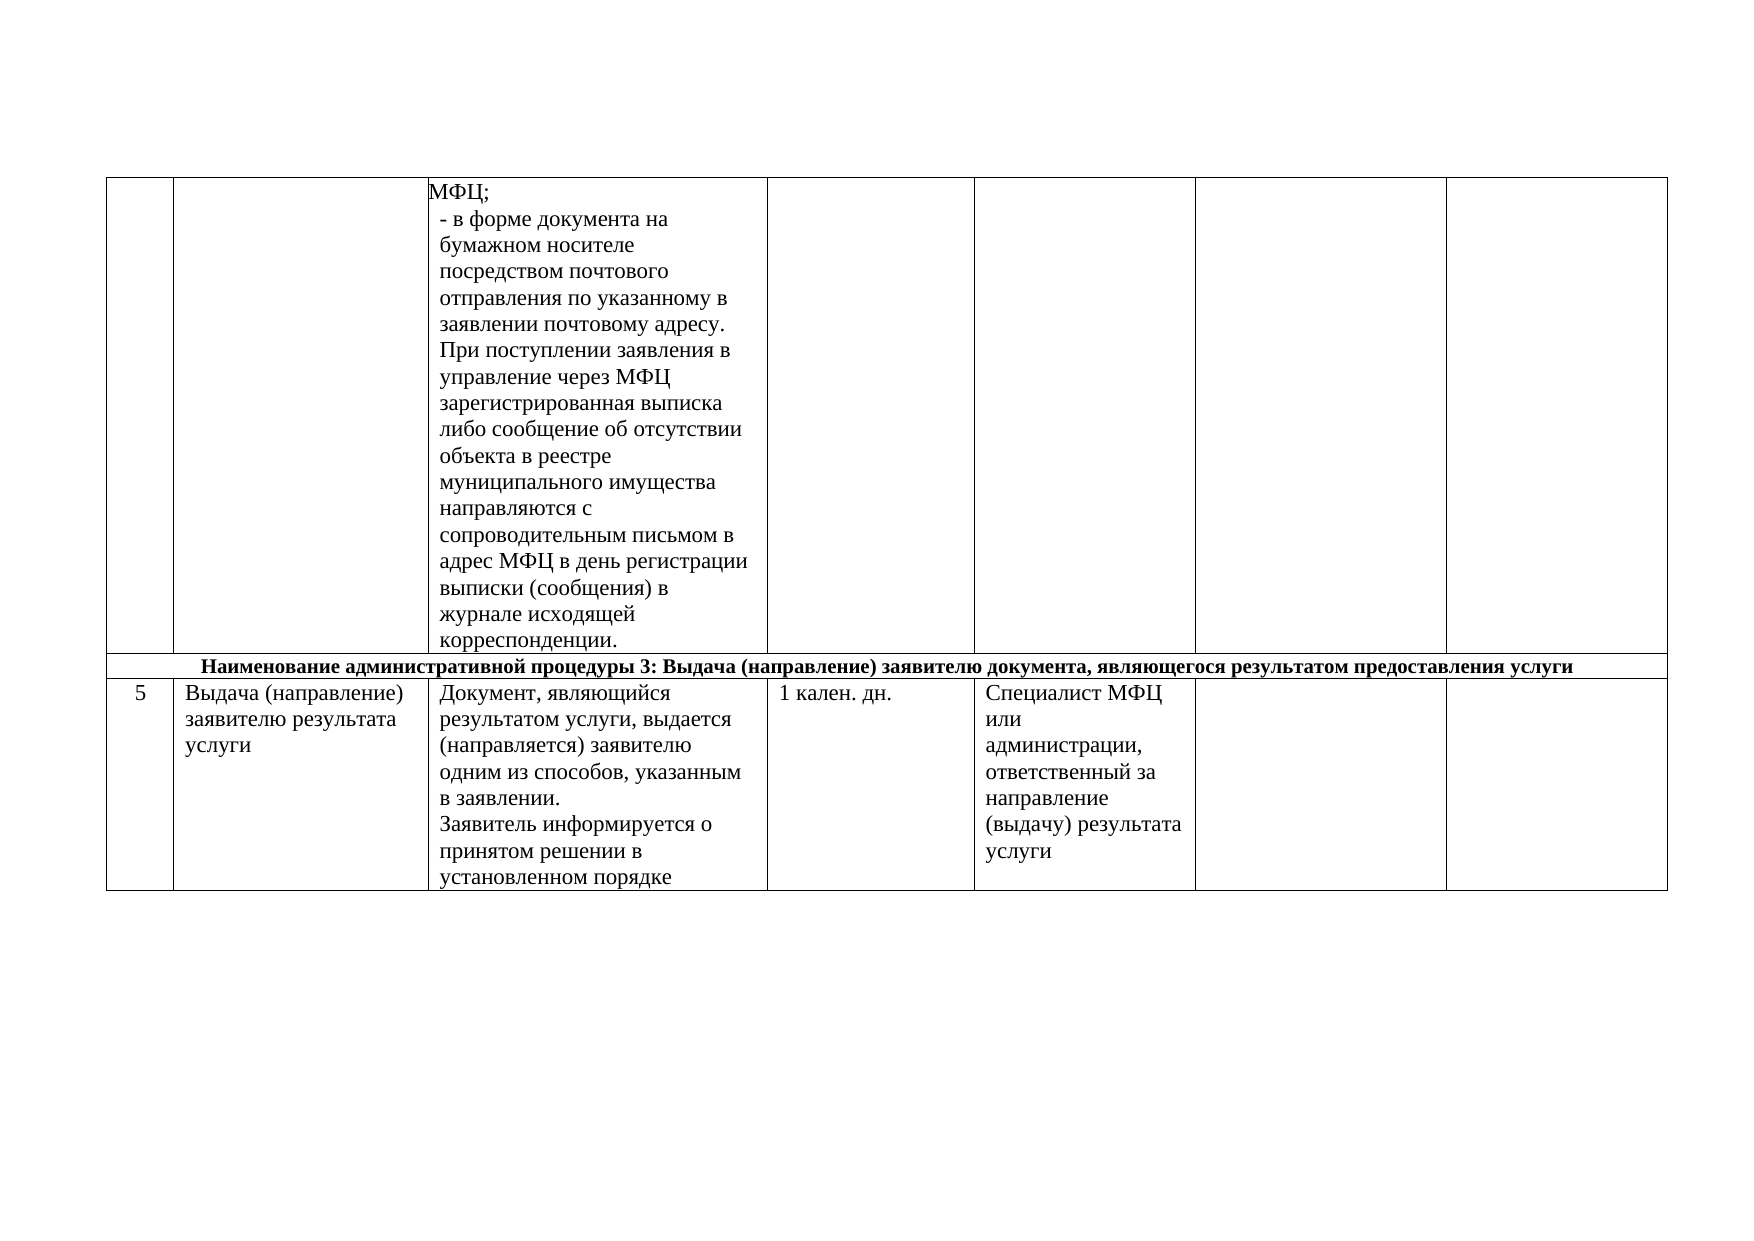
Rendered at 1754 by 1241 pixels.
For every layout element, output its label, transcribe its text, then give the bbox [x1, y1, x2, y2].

table_cell 1 кален. дн. [768, 679, 974, 889]
table_cell Выдача (направление) заявителю результата услуги [174, 679, 428, 889]
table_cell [975, 178, 1195, 653]
table_cell [1447, 178, 1667, 653]
table_cell 4 [107, 178, 173, 653]
table_cell 5 [107, 679, 173, 889]
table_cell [174, 178, 428, 653]
table_cell Документ, являющийся результатом услуги, выдается (направляется) заявителю одним из способов, указанным в заявлении. Заявитель информируется о принятом решении в установленном порядке [429, 679, 767, 889]
table_cell [1447, 679, 1667, 889]
table_cell Наименование административной процедуры 3: Выдача (направление) заявителю документа, являющегося результатом предоставления услуги [107, 654, 1667, 678]
table_cell [1196, 679, 1446, 889]
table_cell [429, 178, 767, 653]
table_cell Специалист МФЦ или администрации, ответственный за направление (выдачу) результата услуги [975, 679, 1195, 889]
table_cell [1196, 178, 1446, 653]
